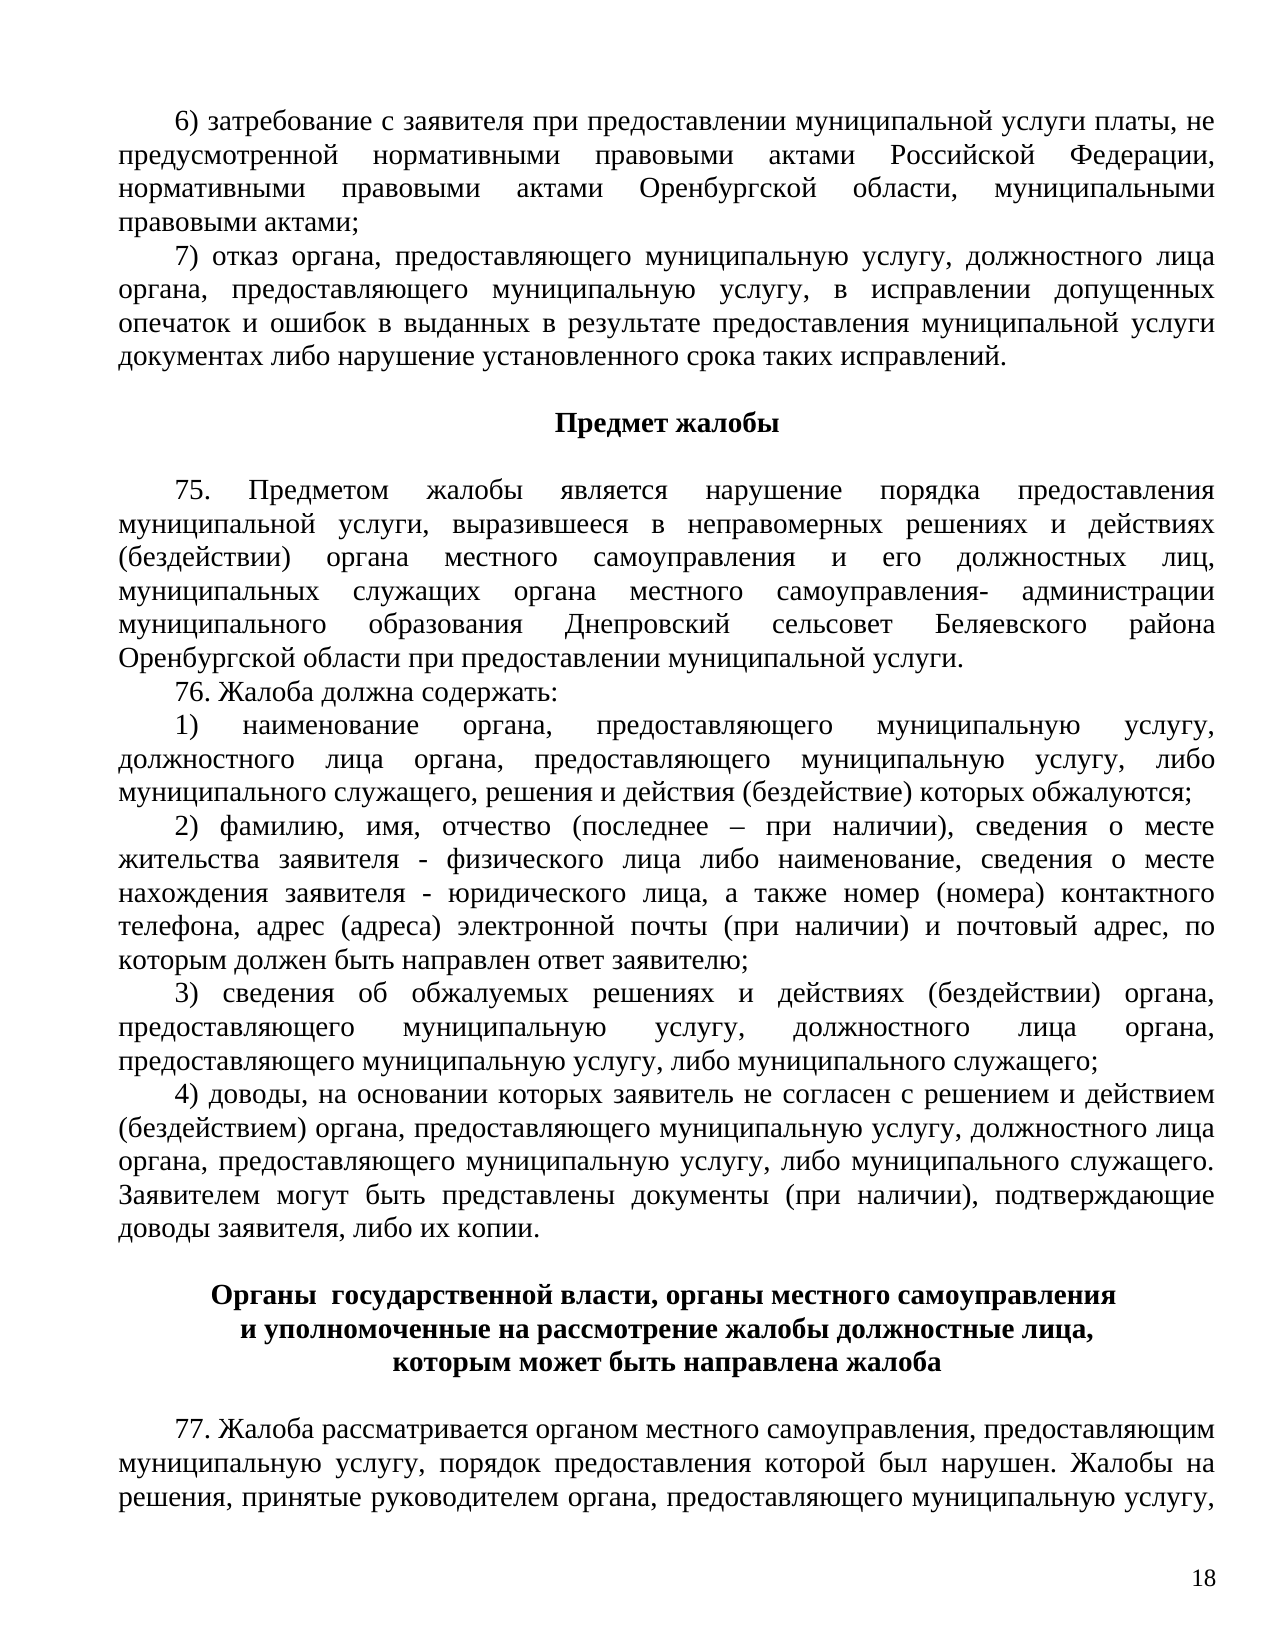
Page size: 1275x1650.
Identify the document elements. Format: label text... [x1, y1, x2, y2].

text 3) сведения об обжалуемых решениях и действиях (бездействии) органа, предоставляющего муниципальную услугу, должностного лица органа, предоставляющего муниципальную услугу, либо муниципального служащего; [118, 976, 1216, 1076]
text 6) затребование с заявителя при предоставлении муниципальной услуги платы, не предусмотренной нормативными правовыми актами Российской Федерации, нормативными правовыми актами Оренбургской области, муниципальными правовыми актами; [118, 103, 1216, 238]
text 4) доводы, на основании которых заявитель не согласен с решением и действием (бездействием) органа, предоставляющего муниципальную услугу, должностного лица органа, предоставляющего муниципальную услугу, либо муниципального служащего. Заявителем могут быть представлены документы (при наличии), подтверждающие доводы заявителя, либо их копии. [118, 1076, 1216, 1244]
text Органы государственной власти, органы местного самоуправления и уполномоченные на рассмотрение жалобы должностные лица, [118, 1277, 1216, 1344]
text 76. Жалоба должна содержать: [118, 674, 1216, 707]
text 75. Предметом жалобы является нарушение порядка предоставления муниципальной услуги, выразившееся в неправомерных решениях и действиях (бездействии) органа местного самоуправления и его должностных лиц, муниципальных служащих органа местного самоуправления- администрации муниципального образования Днепровский сельсовет Беляевского района Оренбургской области при предоставлении муниципальной услуги. [118, 472, 1216, 674]
text 1) наименование органа, предоставляющего муниципальную услугу, должностного лица органа, предоставляющего муниципальную услугу, либо муниципального служащего, решения и действия (бездействие) которых обжалуются; [118, 707, 1216, 808]
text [118, 1412, 1216, 1512]
text 2) фамилию, имя, отчество (последнее – при наличии), сведения о месте жительства заявителя - физического лица либо наименование, сведения о месте нахождения заявителя - юридического лица, а также номер (номера) контактного телефона, адрес (адреса) электронной почты (при наличии) и почтовый адрес, по которым должен быть направлен ответ заявителю; [118, 808, 1216, 976]
text которым может быть направлена жалоба [118, 1344, 1216, 1378]
text 7) отказ органа, предоставляющего муниципальную услугу, должностного лица органа, предоставляющего муниципальную услугу, в исправлении допущенных опечаток и ошибок в выданных в результате предоставления муниципальной услуги документах либо нарушение установленного срока таких исправлений. [118, 238, 1216, 372]
text Предмет жалобы [118, 405, 1216, 439]
